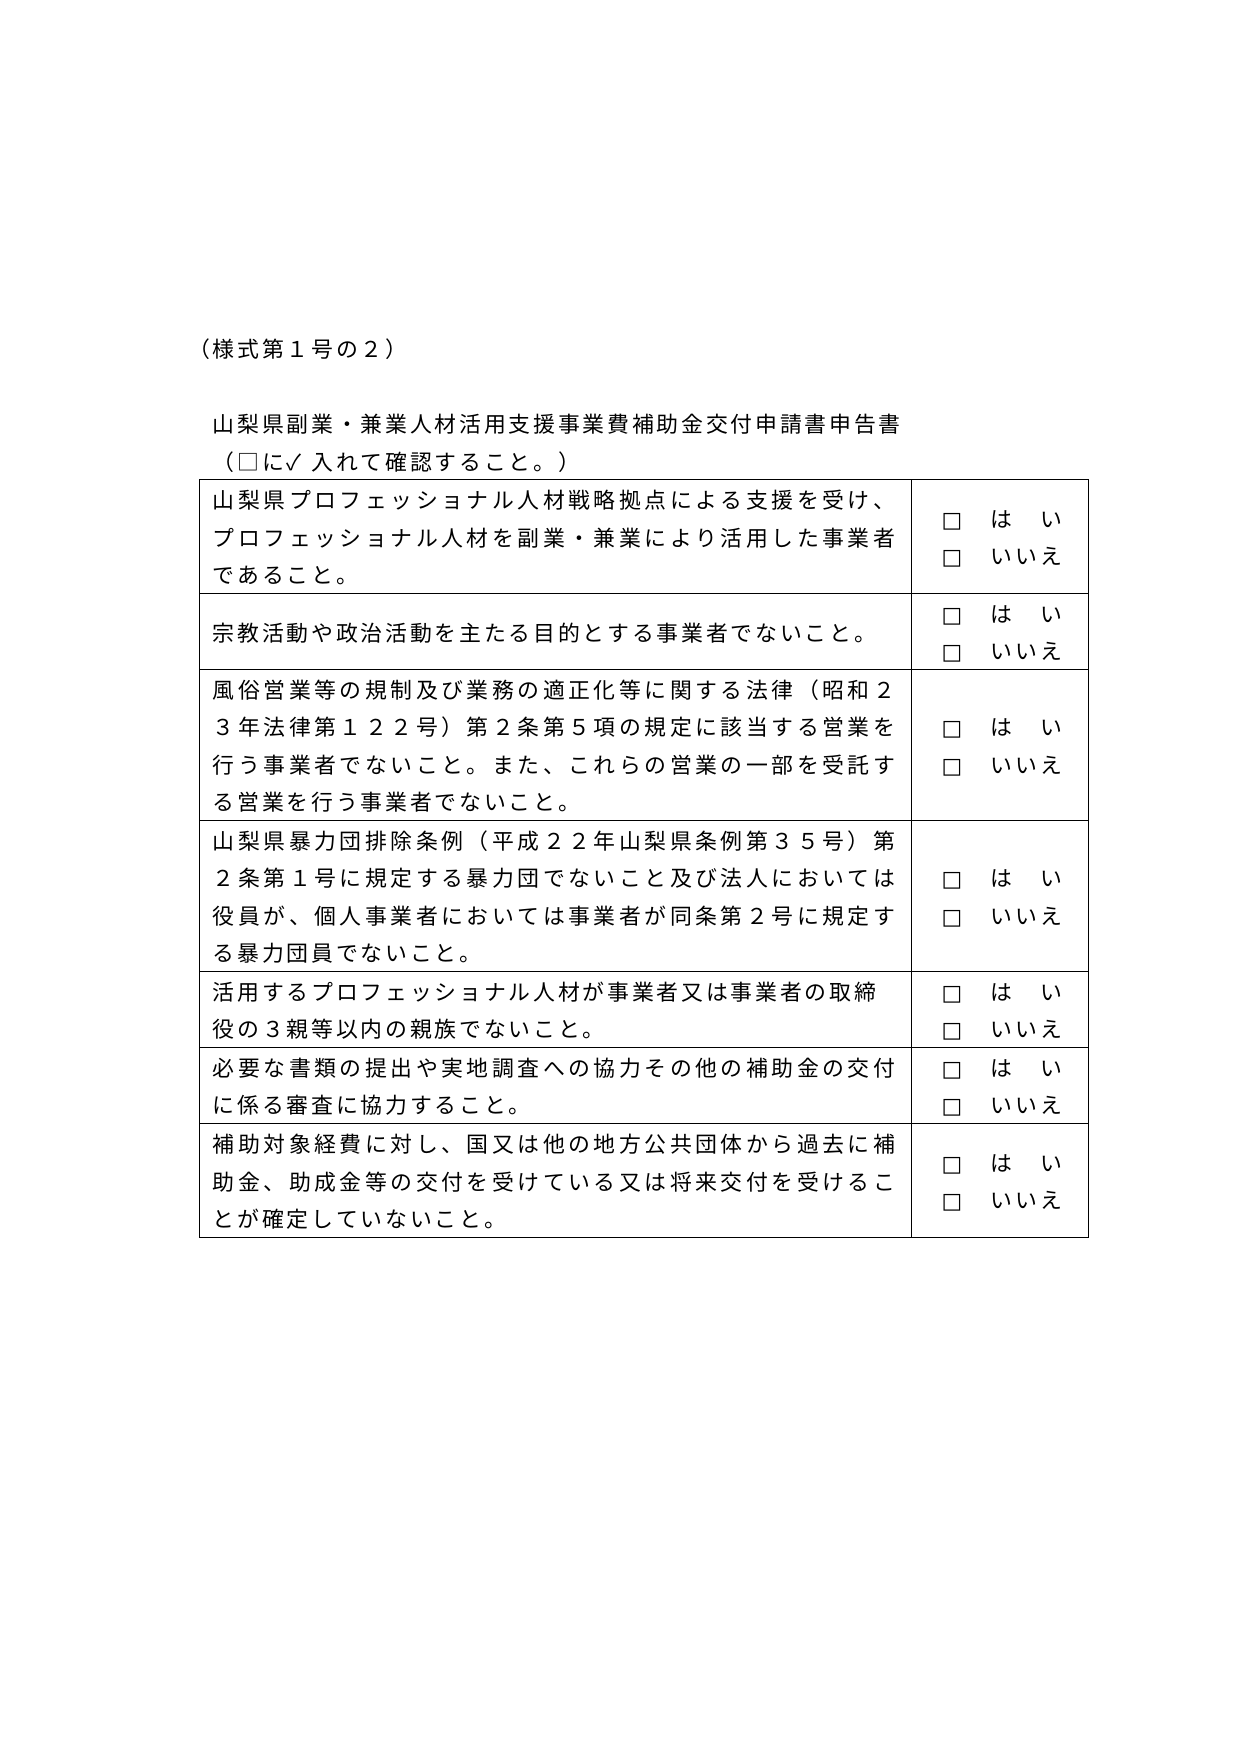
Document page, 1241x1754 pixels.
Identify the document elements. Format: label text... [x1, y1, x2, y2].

table_cell 山梨県暴力団排除条例（平成２２年山梨県条例第３５号）第２条第１号に規定する暴力団でないこと及び法人においては役員が、個人事業者においては事業者が同条第２号に規定する暴力団員でないこと。 [200, 821, 911, 971]
text （様式第１号の２） [188, 329, 1052, 367]
table_cell □ は い □ いいえ [912, 1124, 1088, 1237]
table_cell □ は い □ いいえ [912, 1048, 1088, 1123]
table_cell □ は い □ いいえ [912, 821, 1088, 971]
table_cell 補助対象経費に対し、国又は他の地方公共団体から過去に補助金、助成金等の交付を受けている又は将来交付を受けることが確定していないこと。 [200, 1124, 911, 1237]
table_cell □ は い □ いいえ [912, 670, 1088, 820]
table_cell 必要な書類の提出や実地調査への協力その他の補助金の交付に係る審査に協力すること。 [200, 1048, 911, 1123]
table_header □ は い □ いいえ [912, 480, 1088, 593]
table_cell 活用するプロフェッショナル人材が事業者又は事業者の取締役の３親等以内の親族でないこと。 [200, 972, 911, 1047]
table_cell 宗教活動や政治活動を主たる目的とする事業者でないこと。 [200, 594, 911, 669]
text 山梨県副業・兼業人材活用支援事業費補助金交付申請書申告書 [188, 404, 1052, 442]
table_header 山梨県プロフェッショナル人材戦略拠点による支援を受け、プロフェッショナル人材を副業・兼業により活用した事業者であること。 [200, 480, 911, 593]
text （□に✓入れて確認すること。） [188, 442, 1052, 479]
table_cell □ は い □ いいえ [912, 972, 1088, 1047]
table_cell 風俗営業等の規制及び業務の適正化等に関する法律（昭和２３年法律第１２２号）第２条第５項の規定に該当する営業を行う事業者でないこと。また、これらの営業の一部を受託する営業を行う事業者でないこと。 [200, 670, 911, 820]
table_cell □ は い □ いいえ [912, 594, 1088, 669]
